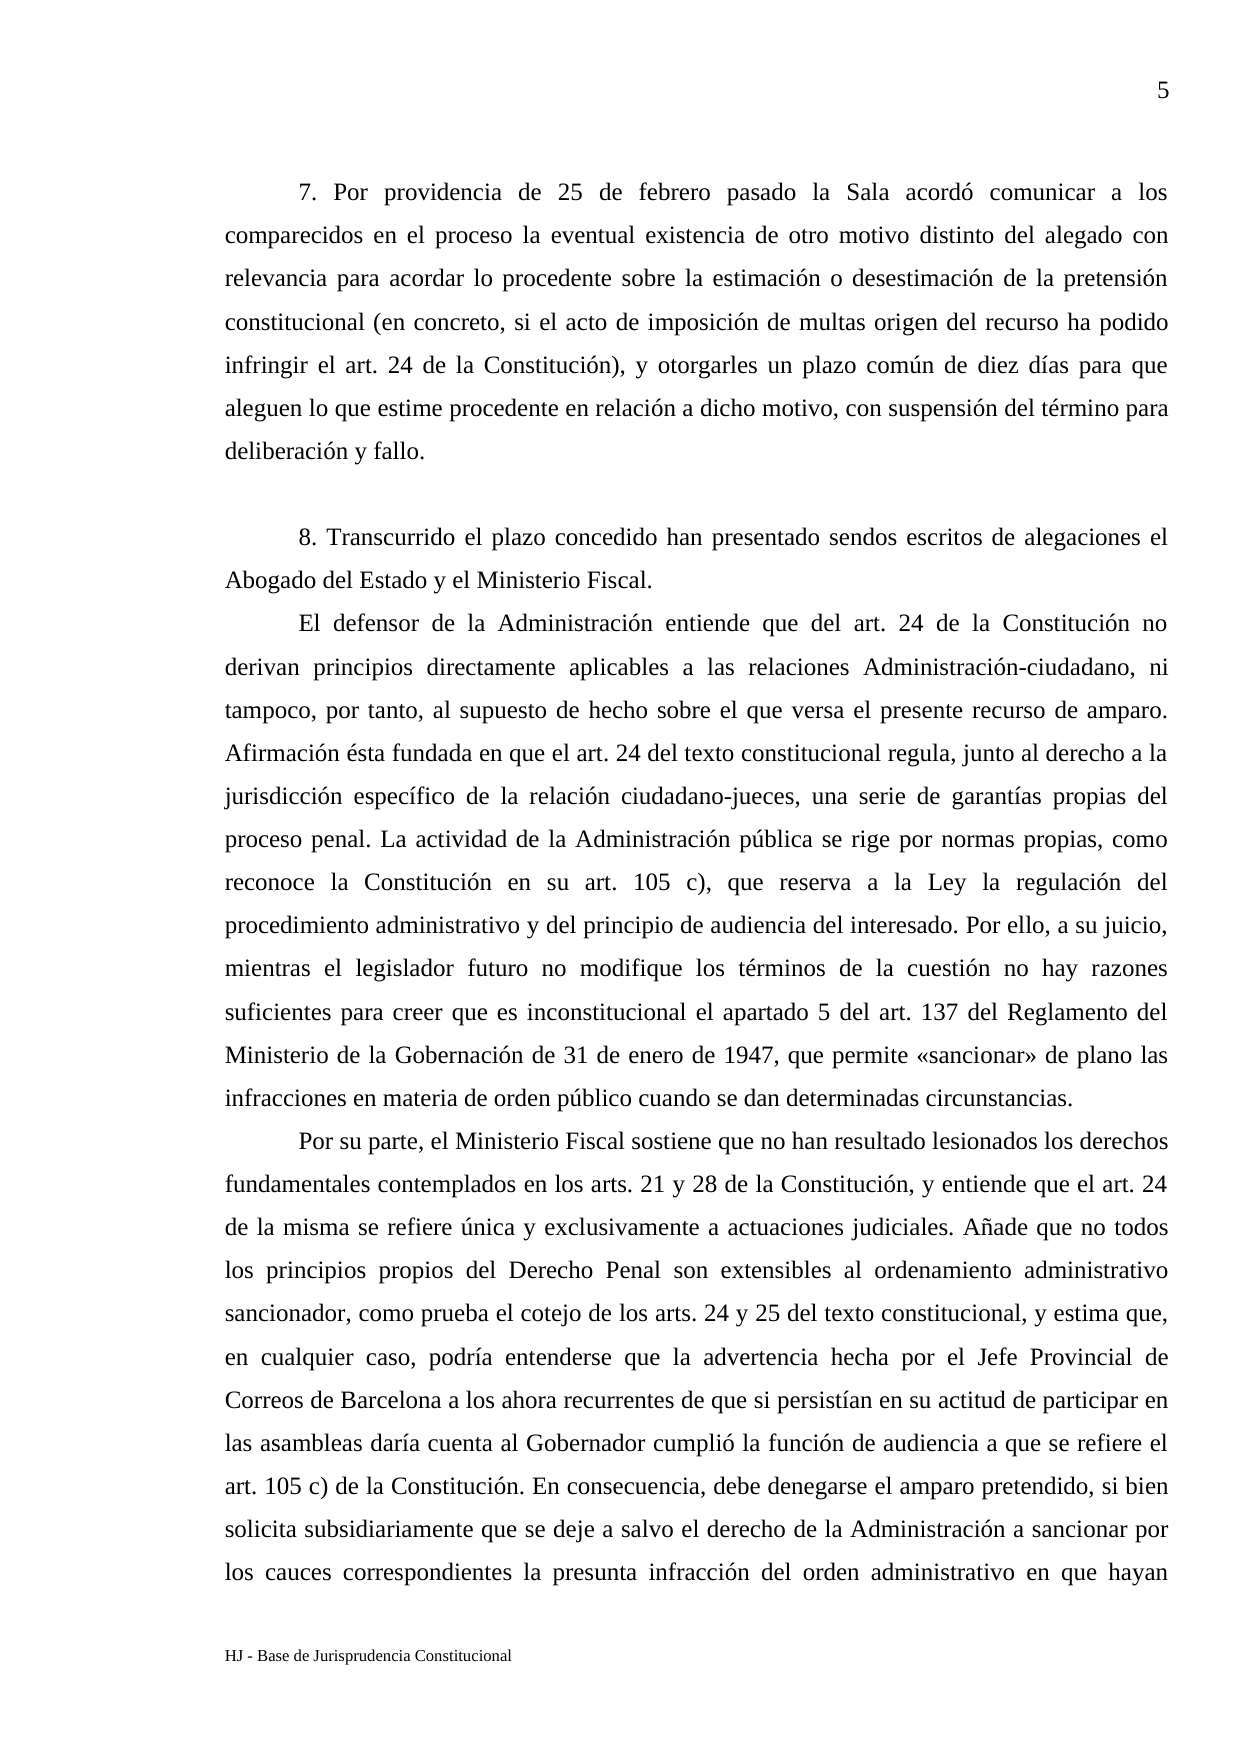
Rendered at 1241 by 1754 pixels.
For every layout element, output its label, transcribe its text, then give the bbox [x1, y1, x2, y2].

text 7. Por providencia de 25 de febrero pasado la Sala acordó comunicar a los comparecidos en el proceso la eventual existencia de otro motivo distinto del alegado con relevancia para acordar lo procedente sobre la estimación o desestimación de la pretensión constitucional (en concreto, si el acto de imposición de multas origen del recurso ha podido infringir el art. 24 de la Constitución), y otorgarles un plazo común de diez días para que aleguen lo que estime procedente en relación a dicho motivo, con suspensión del término para deliberación y fallo. [224, 177, 1169, 465]
text 8. Transcurrido el plazo concedido han presentado sendos escritos de alegaciones el Abogado del Estado y el Ministerio Fiscal. [224, 522, 1169, 594]
text El defensor de la Administración entiende que del art. 24 de la Constitución no derivan principios directamente aplicables a las relaciones Administración-ciudadano, ni tampoco, por tanto, al supuesto de hecho sobre el que versa el presente recurso de amparo. Afirmación ésta fundada en que el art. 24 del texto constitucional regula, junto al derecho a la jurisdicción específico de la relación ciudadano-jueces, una serie de garantías propias del proceso penal. La actividad de la Administración pública se rige por normas propias, como reconoce la Constitución en su art. 105 c), que reserva a la Ley la regulación del procedimiento administrativo y del principio de audiencia del interesado. Por ello, a su juicio, mientras el legislador futuro no modifique los términos de la cuestión no hay razones suficientes para creer que es inconstitucional el apartado 5 del art. 137 del Reglamento del Ministerio de la Gobernación de 31 de enero de 1947, que permite «sancionar» de plano las infracciones en materia de orden público cuando se dan determinadas circunstancias. [224, 608, 1169, 1112]
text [224, 1126, 1169, 1586]
